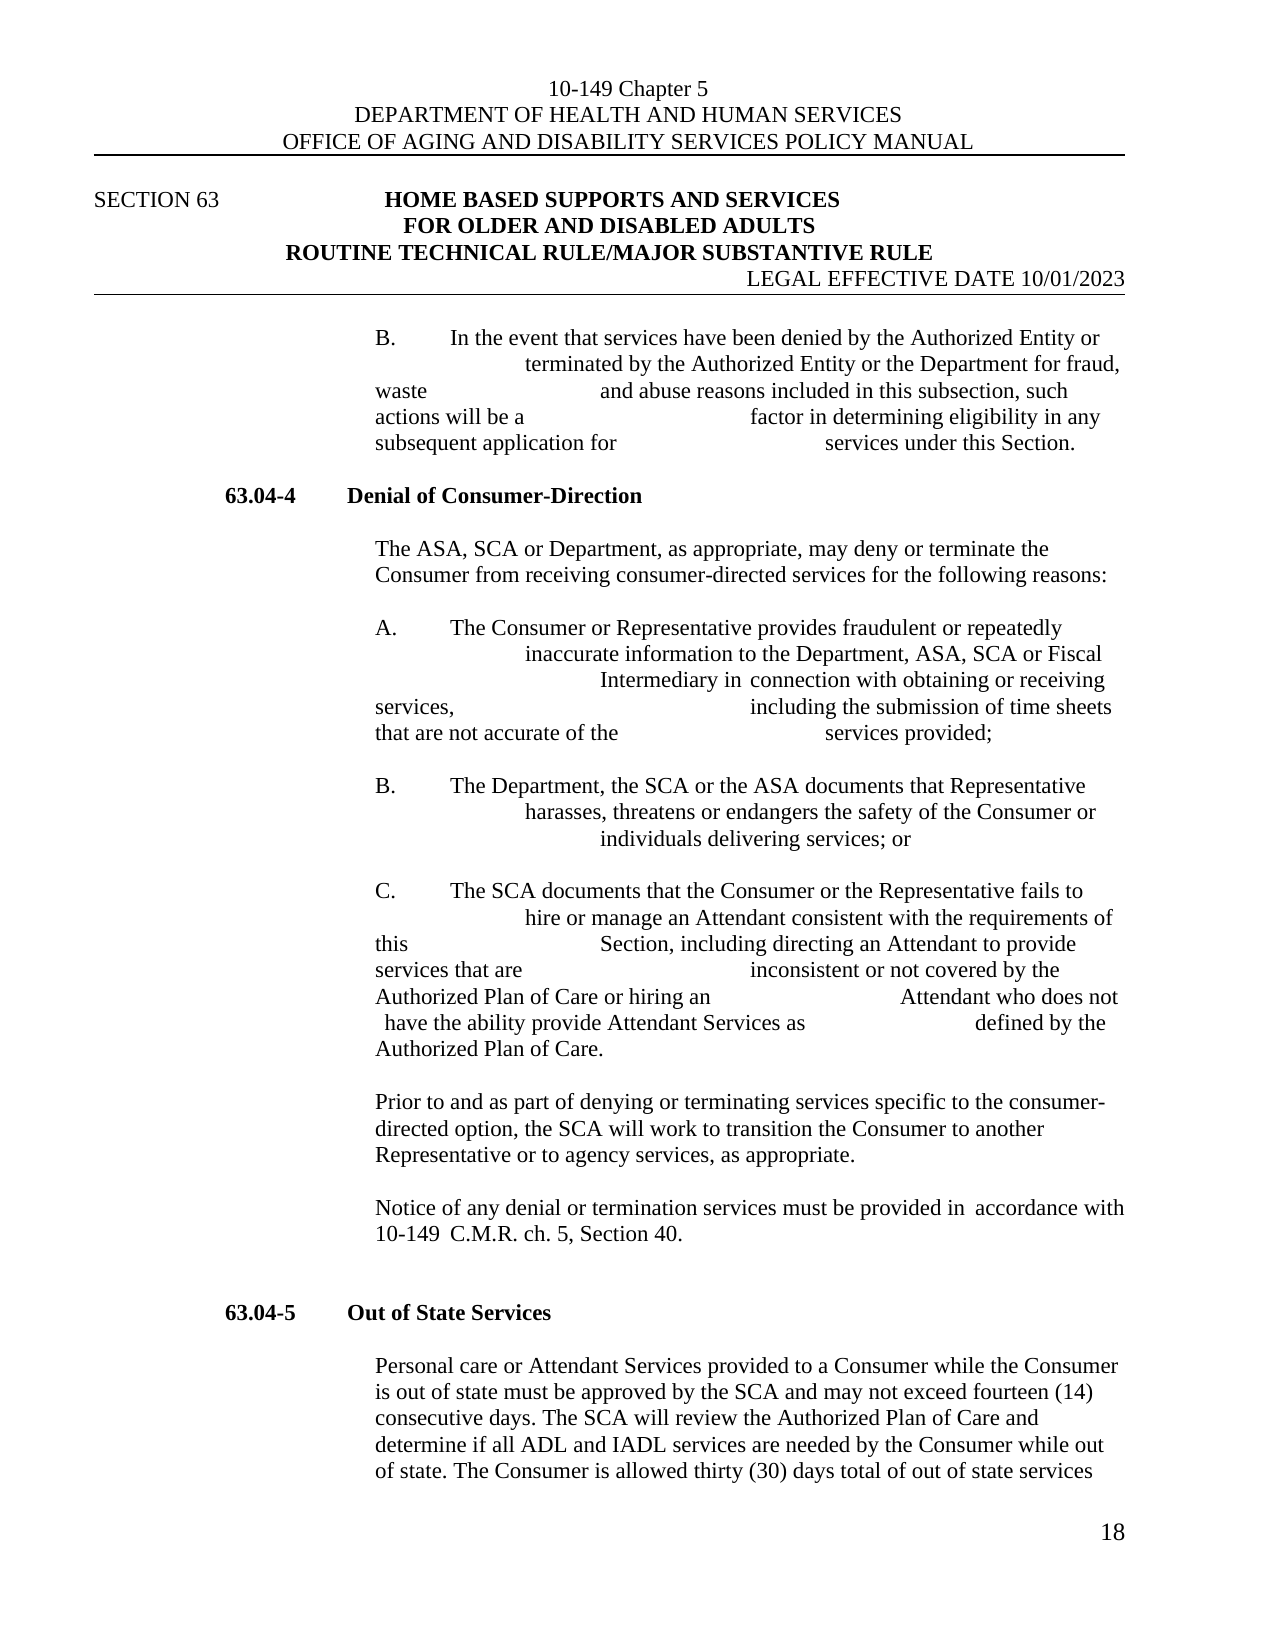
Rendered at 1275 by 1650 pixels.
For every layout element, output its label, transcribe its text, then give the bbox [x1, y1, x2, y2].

text 63.04-4 Denial of Consumer-Direction [225, 482, 1125, 508]
text Prior to and as part of denying or terminating services specific to the consumer-directed option, the SCA will work to transition the Consumer to another Representative or to agency services, as appropriate. [375, 1088, 1125, 1167]
text The ASA, SCA or Department, as appropriate, may deny or terminate the Consumer from receiving consumer-directed services for the following reasons: [375, 535, 1125, 587]
text A. The Consumer or Representative provides fraudulent or repeatedly inaccurate information to the Department, ASA, SCA or Fiscal Intermediary in connection with obtaining or receiving services, including the submission of time sheets that are not accurate of the services provided; [375, 614, 1125, 746]
text Notice of any denial or termination services must be provided in accordance with 10-149 C.M.R. ch. 5, Section 40. [300, 1194, 1125, 1246]
text C. The SCA documents that the Consumer or the Representative fails to hire or manage an Attendant consistent with the requirements of this Section, including directing an Attendant to provide services that are inconsistent or not covered by the Authorized Plan of Care or hiring an Attendant who does not have the ability provide Attendant Services as defined by the Authorized Plan of Care. [375, 877, 1125, 1062]
text B. In the event that services have been denied by the Authorized Entity or terminated by the Authorized Entity or the Department for fraud, waste and abuse reasons included in this subsection, such actions will be a factor in determining eligibility in any subsequent application for services under this Section. [375, 324, 1125, 456]
text B. The Department, the SCA or the ASA documents that Representative harasses, threatens or endangers the safety of the Consumer or individuals delivering services; or [375, 772, 1125, 851]
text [375, 1352, 1125, 1483]
text 63.04-5 Out of State Services [225, 1299, 1125, 1325]
